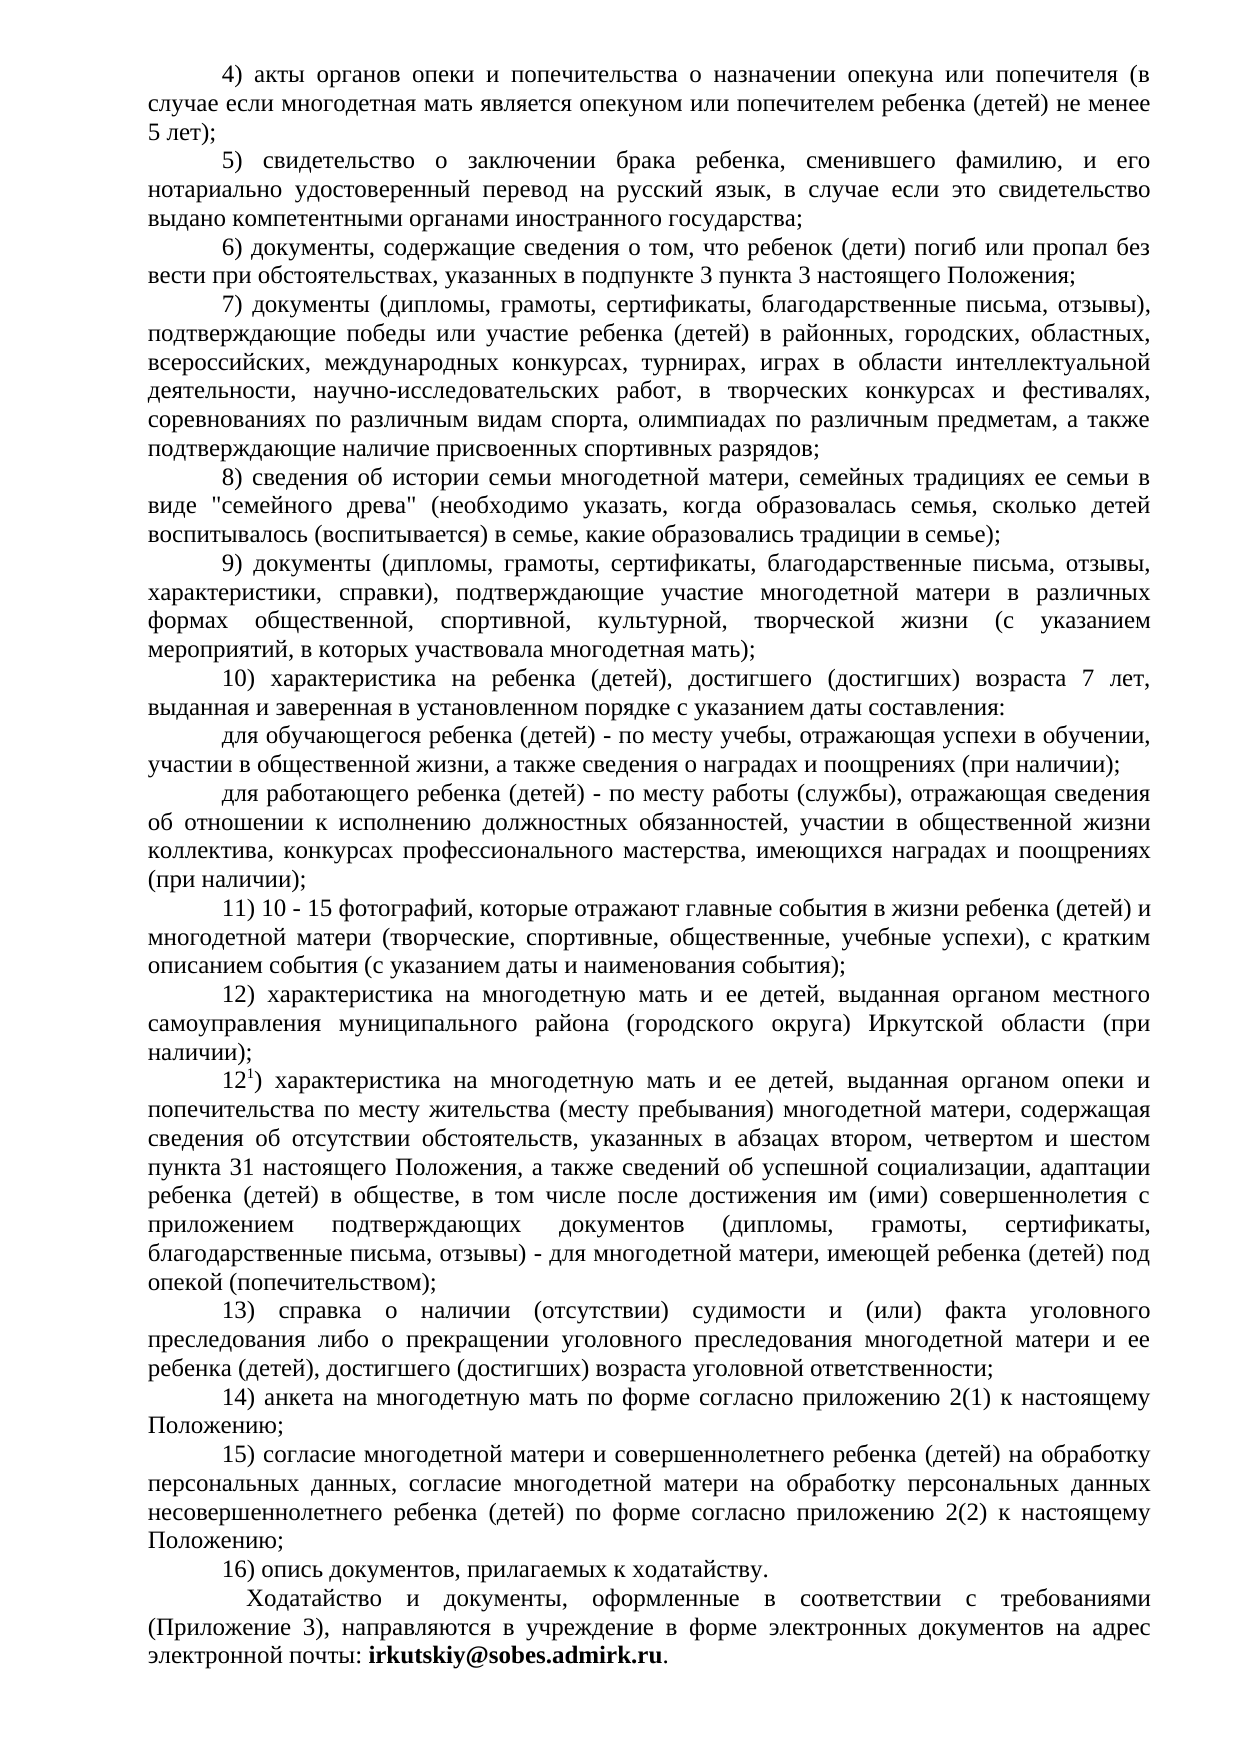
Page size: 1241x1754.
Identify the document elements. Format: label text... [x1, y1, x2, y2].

text 9) документы (дипломы, грамоты, сертификаты, благодарственные письма, отзывы, характеристики, справки), подтверждающие участие многодетной матери в различных формах общественной, спортивной, культурной, творческой жизни (с указанием мероприятий, в которых участвовала многодетная мать); [148, 548, 1152, 663]
text 4) акты органов опеки и попечительства о назначении опекуна или попечителя (в случае если многодетная мать является опекуном или попечителем ребенка (детей) не менее 5 лет); [148, 59, 1152, 145]
text 6) документы, содержащие сведения о том, что ребенок (дети) погиб или пропал без вести при обстоятельствах, указанных в подпункте 3 пункта 3 настоящего Положения; [148, 232, 1152, 289]
text 12) характеристика на многодетную мать и ее детей, выданная органом местного самоуправления муниципального района (городского округа) Иркутской области (при наличии); [148, 979, 1152, 1065]
text для обучающегося ребенка (детей) - по месту учебы, отражающая успехи в обучении, участии в общественной жизни, а также сведения о наградах и поощрениях (при наличии); [148, 720, 1152, 778]
text для работающего ребенка (детей) - по месту работы (службы), отражающая сведения об отношении к исполнению должностных обязанностей, участии в общественной жизни коллектива, конкурсах профессионального мастерства, имеющихся наградах и поощрениях (при наличии); [148, 778, 1152, 893]
text 15) согласие многодетной матери и совершеннолетнего ребенка (детей) на обработку персональных данных, согласие многодетной матери на обработку персональных данных несовершеннолетнего ребенка (детей) по форме согласно приложению 2(2) к настоящему Положению; [148, 1439, 1152, 1554]
text 8) сведения об истории семьи многодетной матери, семейных традициях ее семьи в виде "семейного древа" (необходимо указать, когда образовалась семья, сколько детей воспитывалось (воспитывается) в семье, какие образовались традиции в семье); [148, 462, 1152, 548]
text 10) характеристика на ребенка (детей), достигшего (достигших) возраста 7 лет, выданная и заверенная в установленном порядке с указанием даты составления: [148, 663, 1152, 720]
text 11) 10 - 15 фотографий, которые отражают главные события в жизни ребенка (детей) и многодетной матери (творческие, спортивные, общественные, учебные успехи), с кратким описанием события (с указанием даты и наименования события); [148, 893, 1152, 979]
text Ходатайство и документы, оформленные в соответствии с требованиями (Приложение 3), направляются в учреждение в форме электронных документов на адрес электронной почты: irkutskiy@sobes.admirk.ru. [148, 1583, 1152, 1669]
text 7) документы (дипломы, грамоты, сертификаты, благодарственные письма, отзывы), подтверждающие победы или участие ребенка (детей) в районных, городских, областных, всероссийских, международных конкурсах, турнирах, играх в области интеллектуальной деятельности, научно-исследовательских работ, в творческих конкурсах и фестивалях, соревнованиях по различным видам спорта, олимпиадах по различным предметам, а также подтверждающие наличие присвоенных спортивных разрядов; [148, 289, 1152, 462]
text 14) анкета на многодетную мать по форме согласно приложению 2(1) к настоящему Положению; [148, 1382, 1152, 1439]
text 5) свидетельство о заключении брака ребенка, сменившего фамилию, и его нотариально удостоверенный перевод на русский язык, в случае если это свидетельство выдано компетентными органами иностранного государства; [148, 145, 1152, 232]
text 16) опись документов, прилагаемых к ходатайству. [148, 1554, 1152, 1583]
text 13) справка о наличии (отсутствии) судимости и (или) факта уголовного преследования либо о прекращении уголовного преследования многодетной матери и ее ребенка (детей), достигшего (достигших) возраста уголовной ответственности; [148, 1295, 1152, 1382]
text 121) характеристика на многодетную мать и ее детей, выданная органом опеки и попечительства по месту жительства (месту пребывания) многодетной матери, содержащая сведения об отсутствии обстоятельств, указанных в абзацах втором, четвертом и шестом пункта 31 настоящего Положения, а также сведений об успешной социализации, адаптации ребенка (детей) в обществе, в том числе после достижения им (ими) совершеннолетия с приложением подтверждающих документов (дипломы, грамоты, сертификаты, благодарственные письма, отзывы) - для многодетной матери, имеющей ребенка (детей) под опекой (попечительством); [148, 1065, 1152, 1295]
